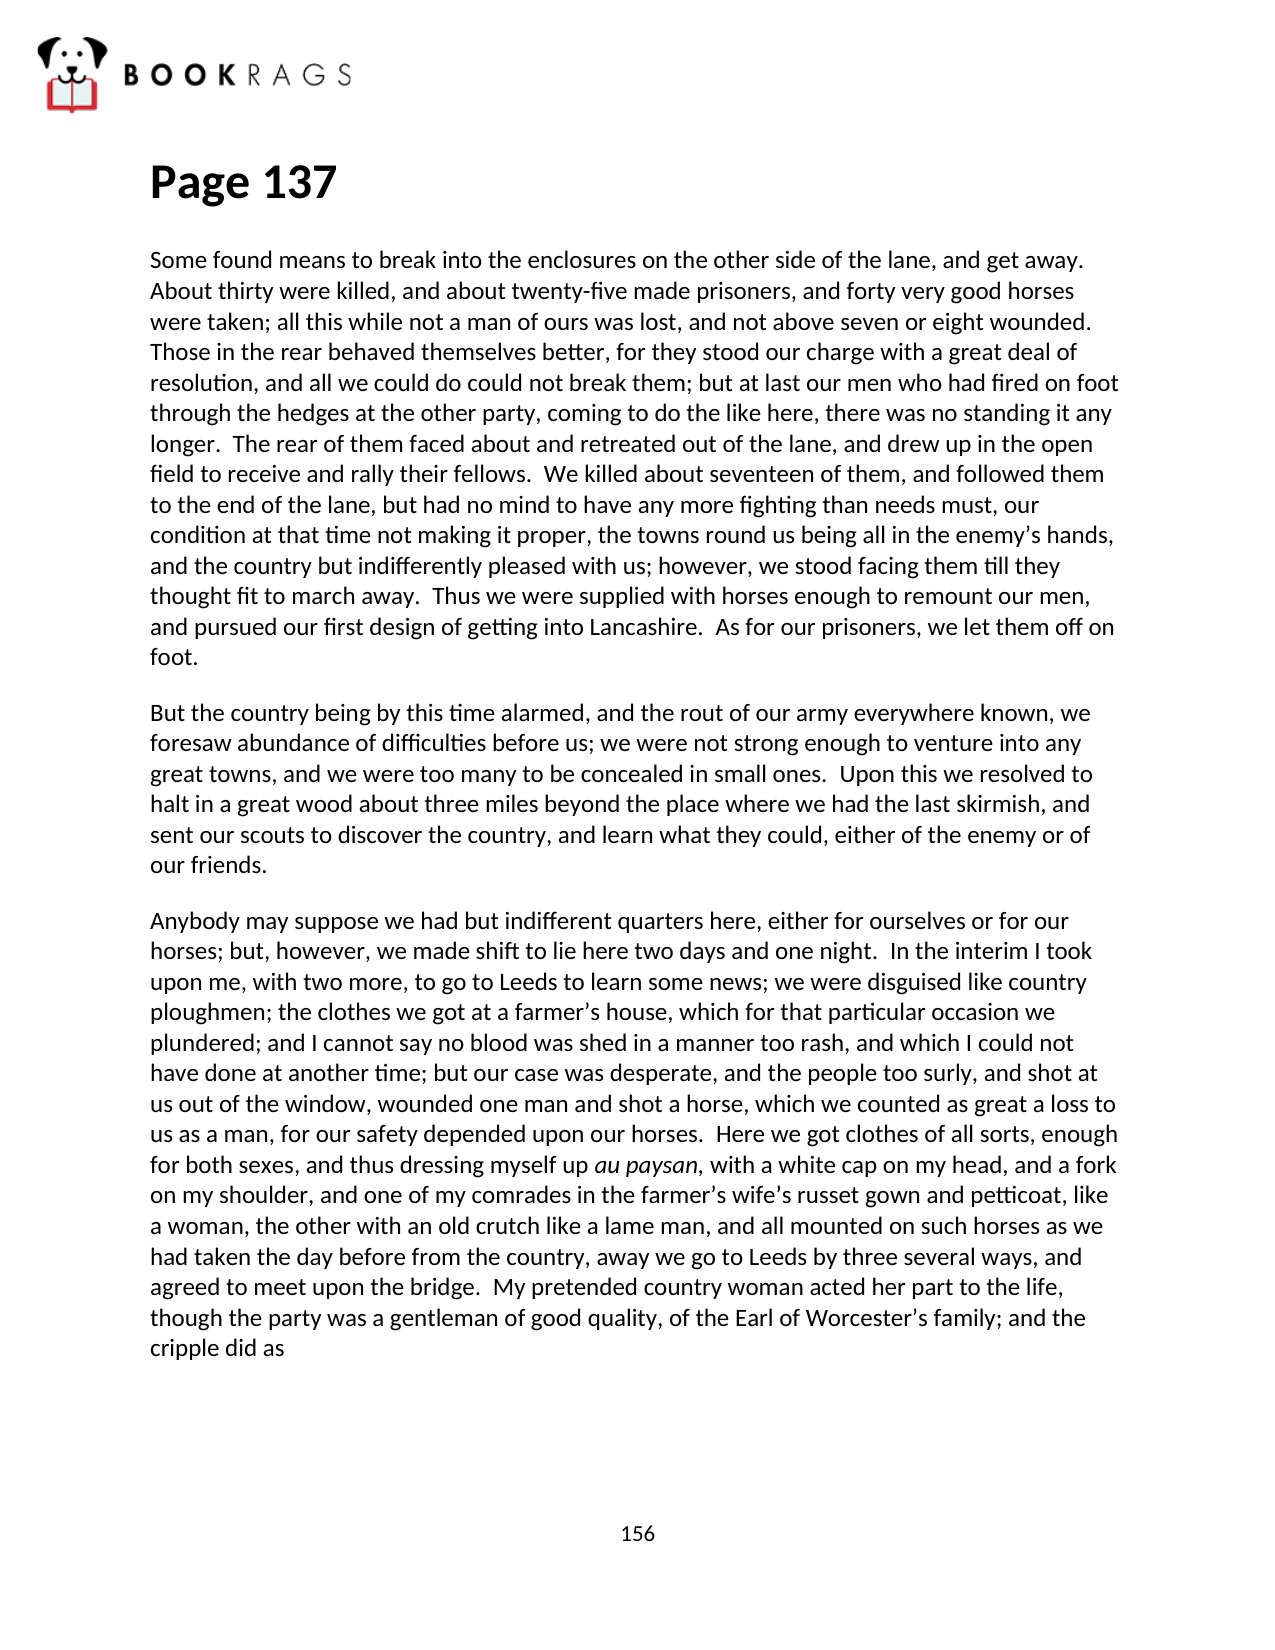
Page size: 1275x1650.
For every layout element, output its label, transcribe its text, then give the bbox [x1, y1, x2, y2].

picture [37, 37, 351, 113]
text Anybody may suppose we had but indifferent quarters here, either for ourselves or for our horses; but, however, we made shift to lie here two days and one night. In the interim I took upon me, with two more, to go to Leeds to learn some news; we were disguised like country ploughmen; the clothes we got at a farmer’s house, which for that particular occasion we plundered; and I cannot say no blood was shed in a manner too rash, and which I could not have done at another time; but our case was desperate, and the people too surly, and shot at us out of the window, wounded one man and shot a horse, which we counted as great a loss to us as a man, for our safety depended upon our horses. Here we got clothes of all sorts, enough for both sexes, and thus dressing myself up au paysan, with a white cap on my head, and a fork on my shoulder, and one of my comrades in the farmer’s wife’s russet gown and petticoat, like a woman, the other with an old crutch like a lame man, and all mounted on such horses as we had taken the day before from the country, away we go to Leeds by three several ways, and agreed to meet upon the bridge. My pretended country woman acted her part to the life, though the party was a gentleman of good quality, of the Earl of Worcester’s family; and the cripple did as [150, 905, 1125, 1363]
text Some found means to break into the enclosures on the other side of the lane, and get away. About thirty were killed, and about twenty-five made prisoners, and forty very good horses were taken; all this while not a man of ours was lost, and not above seven or eight wounded. Those in the rear behaved themselves better, for they stood our charge with a great deal of resolution, and all we could do could not break them; but at last our men who had fired on foot through the hedges at the other party, coming to do the like here, there was no standing it any longer. The rear of them faced about and retreated out of the lane, and drew up in the open field to receive and rally their fellows. We killed about seventeen of them, and followed them to the end of the lane, but had no mind to have any more fighting than needs must, our condition at that time not making it proper, the towns round us being all in the enemy’s hands, and the country but indifferently pleased with us; however, we stood facing them till they thought fit to march away. Thus we were supplied with horses enough to remount our men, and pursued our first design of getting into Lancashire. As for our prisoners, we let them off on foot. [150, 244, 1125, 672]
text Page 137 [150, 150, 1125, 211]
text But the country being by this time alarmed, and the rout of our army everywhere known, we foresaw abundance of difficulties before us; we were not strong enough to venture into any great towns, and we were too many to be concealed in small ones. Upon this we resolved to halt in a great wood about three miles beyond the place where we had the last skirmish, and sent our scouts to discover the country, and learn what they could, either of the enemy or of our friends. [150, 697, 1125, 880]
